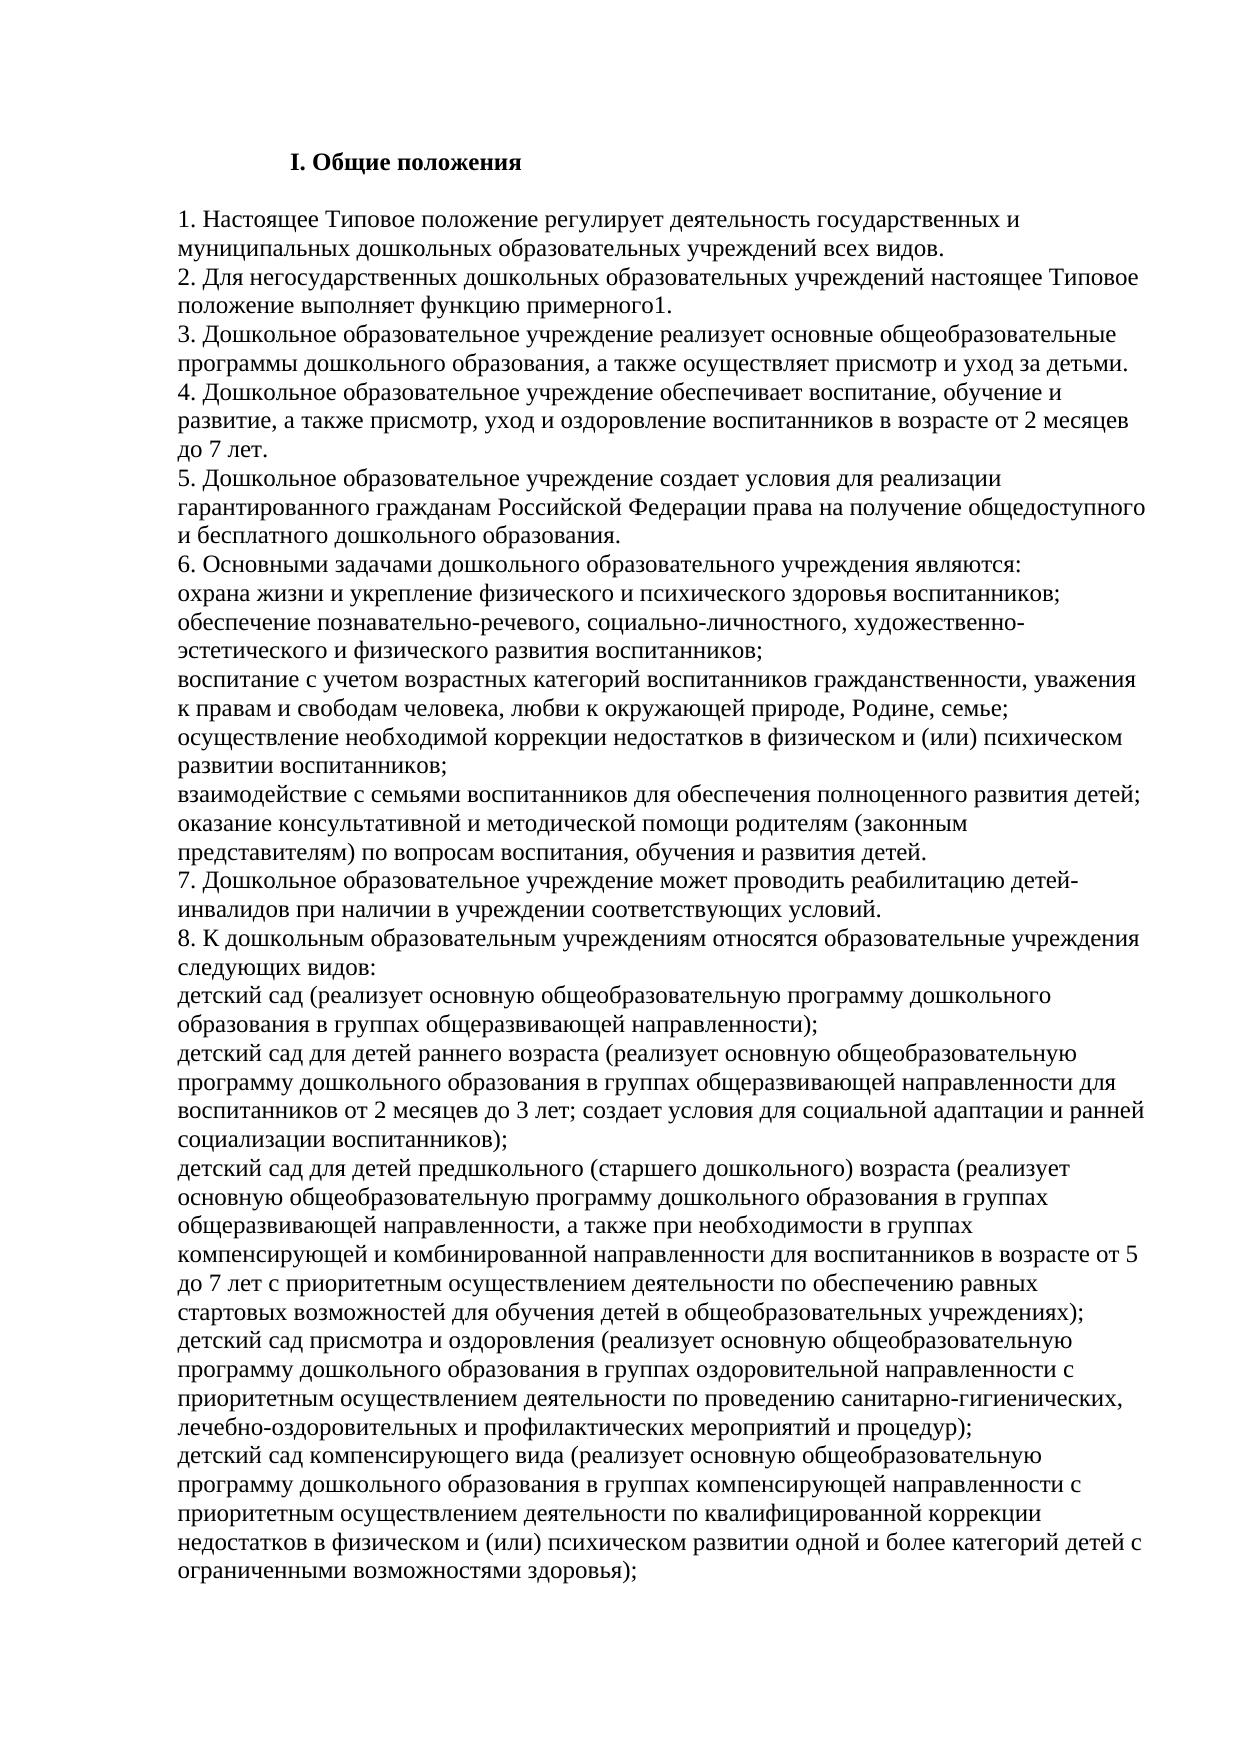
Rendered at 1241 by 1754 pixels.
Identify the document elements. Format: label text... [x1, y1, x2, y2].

text 1. Настоящее Типовое положение регулирует деятельность государственных и муниципальных дошкольных образовательных учреждений всех видов. [177, 204, 1152, 262]
text взаимодействие с семьями воспитанников для обеспечения полноценного развития детей; [177, 779, 1152, 808]
text детский сад компенсирующего вида (реализует основную общеобразовательную программу дошкольного образования в группах компенсирующей направленности с приоритетным осуществлением деятельности по квалифицированной коррекции недостатков в физическом и (или) психическом развитии одной и более категорий детей с ограниченными возможностями здоровья); [177, 1441, 1152, 1584]
text детский сад (реализует основную общеобразовательную программу дошкольного образования в группах общеразвивающей направленности); [177, 981, 1152, 1038]
text 5. Дошкольное образовательное учреждение создает условия для реализации гарантированного гражданам Российской Федерации права на получение общедоступного и бесплатного дошкольного образования. [177, 463, 1152, 549]
text детский сад для детей предшкольного (старшего дошкольного) возраста (реализует основную общеобразовательную программу дошкольного образования в группах общеразвивающей направленности, а также при необходимости в группах компенсирующей и комбинированной направленности для воспитанников в возрасте от 5 до 7 лет с приоритетным осуществлением деятельности по обеспечению равных стартовых возможностей для обучения детей в общеобразовательных учреждениях); [177, 1153, 1152, 1326]
text обеспечение познавательно-речевого, социально-личностного, художественно-эстетического и физического развития воспитанников; [177, 607, 1152, 664]
text 3. Дошкольное образовательное учреждение реализует основные общеобразовательные программы дошкольного образования, а также осуществляет присмотр и уход за детьми. [177, 319, 1152, 377]
text 6. Основными задачами дошкольного образовательного учреждения являются: [177, 549, 1152, 578]
text 4. Дошкольное образовательное учреждение обеспечивает воспитание, обучение и развитие, а также присмотр, уход и оздоровление воспитанников в возрасте от 2 месяцев до 7 лет. [177, 377, 1152, 463]
text охрана жизни и укрепление физического и психического здоровья воспитанников; [177, 578, 1152, 607]
text оказание консультативной и методической помощи родителям (законным представителям) по вопросам воспитания, обучения и развития детей. [177, 808, 1152, 866]
text I. Общие положения [177, 147, 1152, 176]
text детский сад для детей раннего возраста (реализует основную общеобразовательную программу дошкольного образования в группах общеразвивающей направленности для воспитанников от 2 месяцев до 3 лет; создает условия для социальной адаптации и ранней социализации воспитанников); [177, 1038, 1152, 1153]
text 8. К дошкольным образовательным учреждениям относятся образовательные учреждения следующих видов: [177, 923, 1152, 981]
text осуществление необходимой коррекции недостатков в физическом и (или) психическом развитии воспитанников; [177, 722, 1152, 779]
text детский сад присмотра и оздоровления (реализует основную общеобразовательную программу дошкольного образования в группах оздоровительной направленности с приоритетным осуществлением деятельности по проведению санитарно-гигиенических, лечебно-оздоровительных и профилактических мероприятий и процедур); [177, 1326, 1152, 1441]
text 7. Дошкольное образовательное учреждение может проводить реабилитацию детей-инвалидов при наличии в учреждении соответствующих условий. [177, 866, 1152, 923]
text воспитание с учетом возрастных категорий воспитанников гражданственности, уважения к правам и свободам человека, любви к окружающей природе, Родине, семье; [177, 664, 1152, 722]
text 2. Для негосударственных дошкольных образовательных учреждений настоящее Типовое положение выполняет функцию примерного1. [177, 262, 1152, 319]
